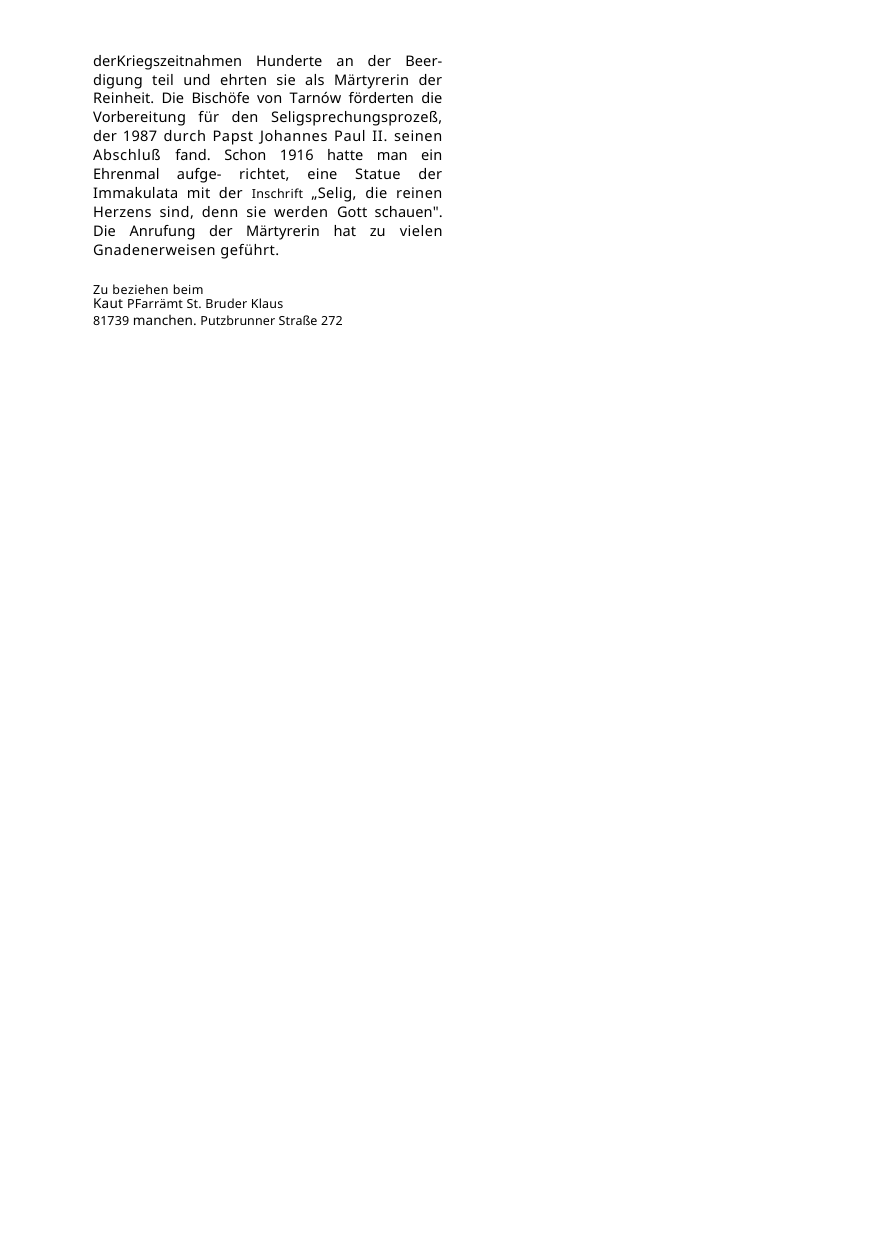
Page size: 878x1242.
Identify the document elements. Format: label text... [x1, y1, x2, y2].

text 81739 manchen. Putzbrunner Straße 272 [93, 312, 450, 329]
text Zu beziehen beim [93, 282, 450, 297]
text Kaut PFarrämt St. Bruder Klaus [93, 297, 450, 312]
